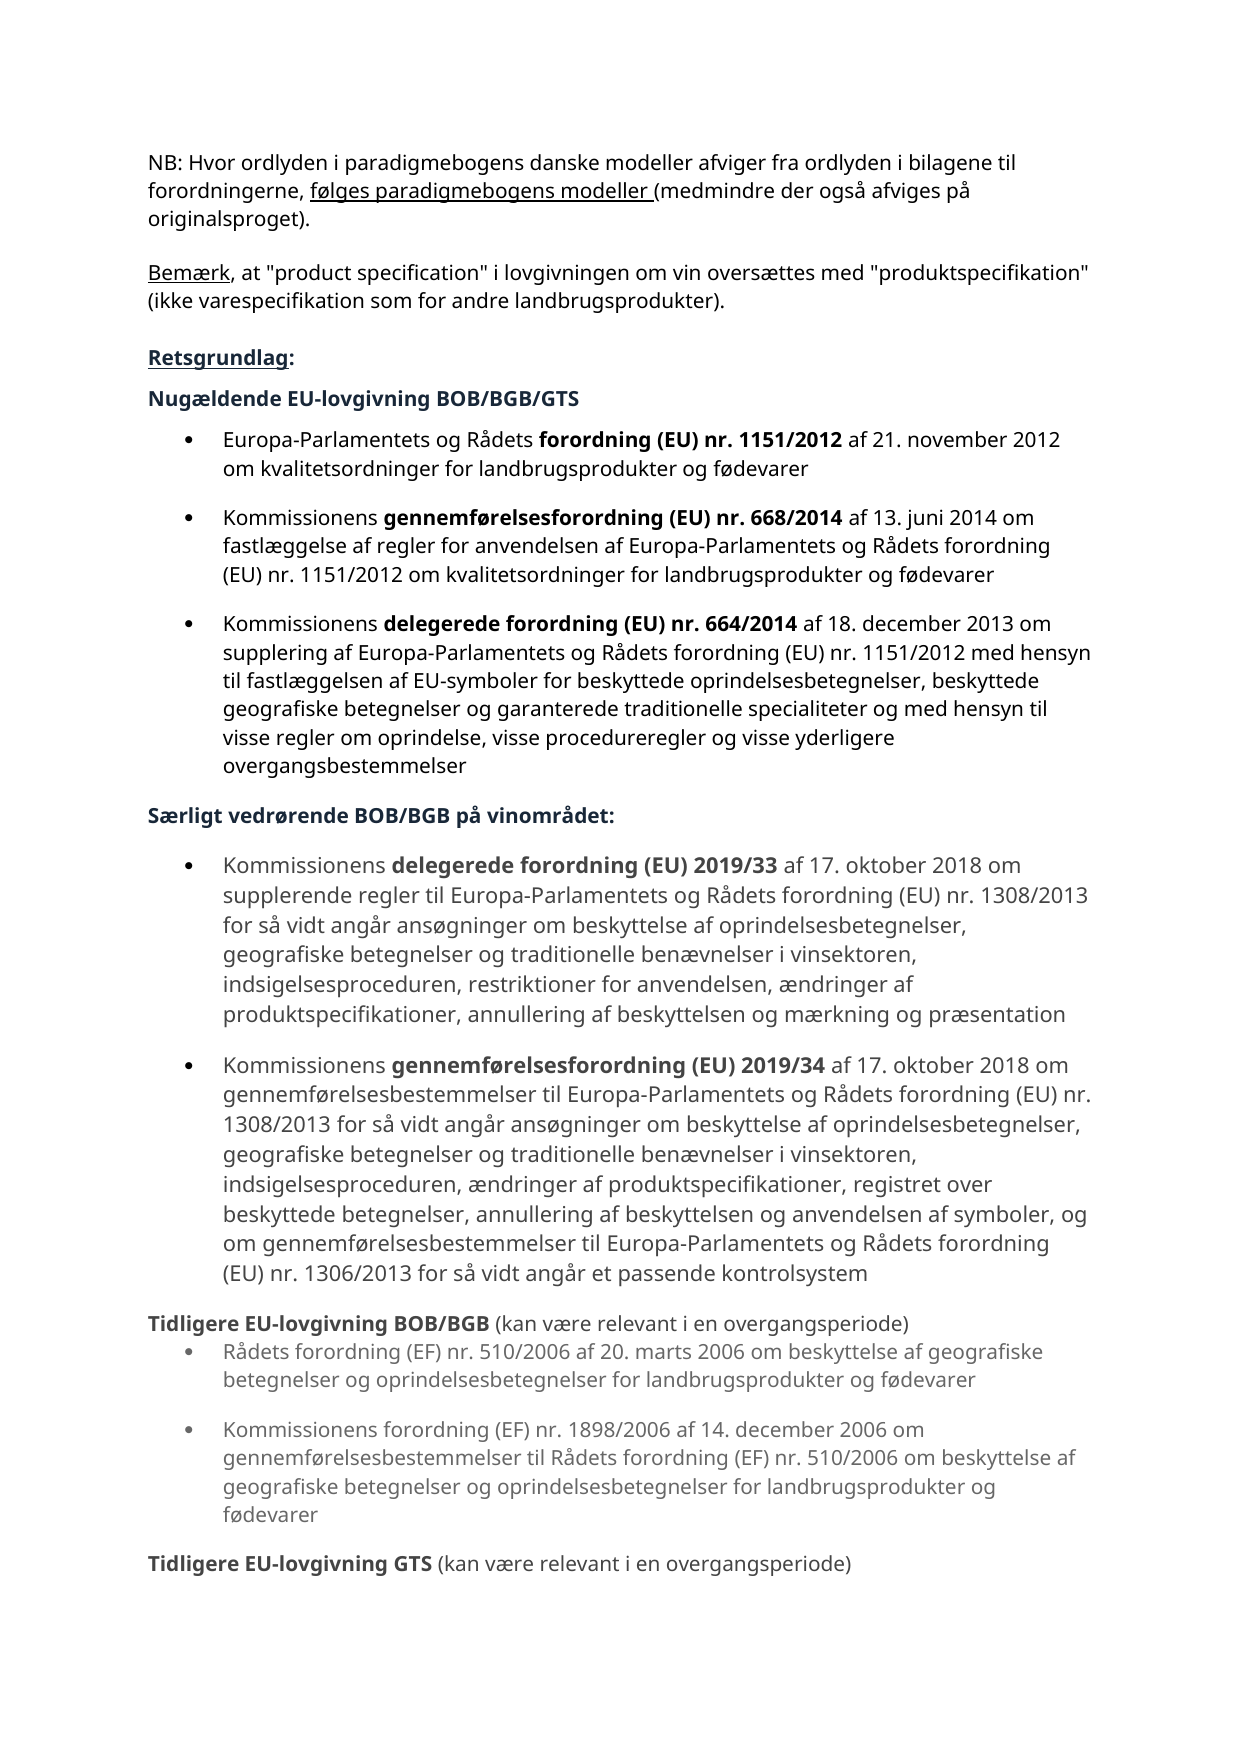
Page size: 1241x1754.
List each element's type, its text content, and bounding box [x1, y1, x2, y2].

list Kommissionens gennemførelsesforordning (EU) nr. 668/2014 af 13. juni 2014 om fastlæggelse af regler for anvendelsen af Europa-Parlamentets og Rådets forordning (EU) nr. 1151/2012 om kvalitetsordninger for landbrugsprodukter og fødevarer [185, 503, 1093, 588]
text Bemærk, at "product specification" i lovgivningen om vin oversættes med "produktspecifikation" (ikke varespecifikation som for andre landbrugsprodukter). [148, 258, 1093, 315]
text Særligt vedrørende BOB/BGB på vinområdet: [148, 801, 1093, 829]
text Retsgrundlag: [148, 343, 1093, 372]
list Kommissionens gennemførelsesforordning (EU) 2019/34 af 17. oktober 2018 om gennemførelsesbestemmelser til Europa-Parlamentets og Rådets forordning (EU) nr. 1308/2013 for så vidt angår ansøgninger om beskyttelse af oprindelsesbetegnelser, geografiske betegnelser og traditionelle benævnelser i vinsektoren, indsigelsesproceduren, ændringer af produktspecifikationer, registret over beskyttede betegnelser, annullering af beskyttelsen og anvendelsen af symboler, og om gennemførelsesbestemmelser til Europa-Parlamentets og Rådets forordning (EU) nr. 1306/2013 for så vidt angår et passende kontrolsystem [185, 1049, 1093, 1288]
list Kommissionens delegerede forordning (EU) nr. 664/2014 af 18. december 2013 om supplering af Europa-Parlamentets og Rådets forordning (EU) nr. 1151/2012 med hensyn til fastlæggelsen af EU-symboler for beskyttede oprindelsesbetegnelser, beskyttede geografiske betegnelser og garanterede traditionelle specialiteter og med hensyn til visse regler om oprindelse, visse procedureregler og visse yderligere overgangsbestemmelser [185, 609, 1093, 780]
list Rådets forordning (EF) nr. 510/2006 af 20. marts 2006 om beskyttelse af geografiske betegnelser og oprindelsesbetegnelser for landbrugsprodukter og fødevarer [185, 1337, 1093, 1394]
text Nugældende EU-lovgivning BOB/BGB/GTS [148, 384, 1093, 413]
list Kommissionens forordning (EF) nr. 1898/2006 af 14. december 2006 om gennemførelsesbestemmelser til Rådets forordning (EF) nr. 510/2006 om beskyttelse af geografiske betegnelser og oprindelsesbetegnelser for landbrugsprodukter og fødevarer [185, 1415, 1093, 1529]
text NB: Hvor ordlyden i paradigmebogens danske modeller afviger fra ordlyden i bilagene til forordningerne, følges paradigmebogens modeller (medmindre der også afviges på originalsproget). [148, 148, 1093, 233]
text Tidligere EU-lovgivning GTS (kan være relevant i en overgangsperiode) [148, 1549, 1093, 1578]
list Europa-Parlamentets og Rådets forordning (EU) nr. 1151/2012 af 21. november 2012 om kvalitetsordninger for landbrugsprodukter og fødevarer [185, 425, 1093, 482]
list Kommissionens delegerede forordning (EU) 2019/33 af 17. oktober 2018 om supplerende regler til Europa-Parlamentets og Rådets forordning (EU) nr. 1308/2013 for så vidt angår ansøgninger om beskyttelse af oprindelsesbetegnelser, geografiske betegnelser og traditionelle benævnelser i vinsektoren, indsigelsesproceduren, restriktioner for anvendelsen, ændringer af produktspecifikationer, annullering af beskyttelsen og mærkning og præsentation [185, 850, 1093, 1029]
text Tidligere EU-lovgivning BOB/BGB (kan være relevant i en overgangsperiode) [148, 1309, 1093, 1337]
